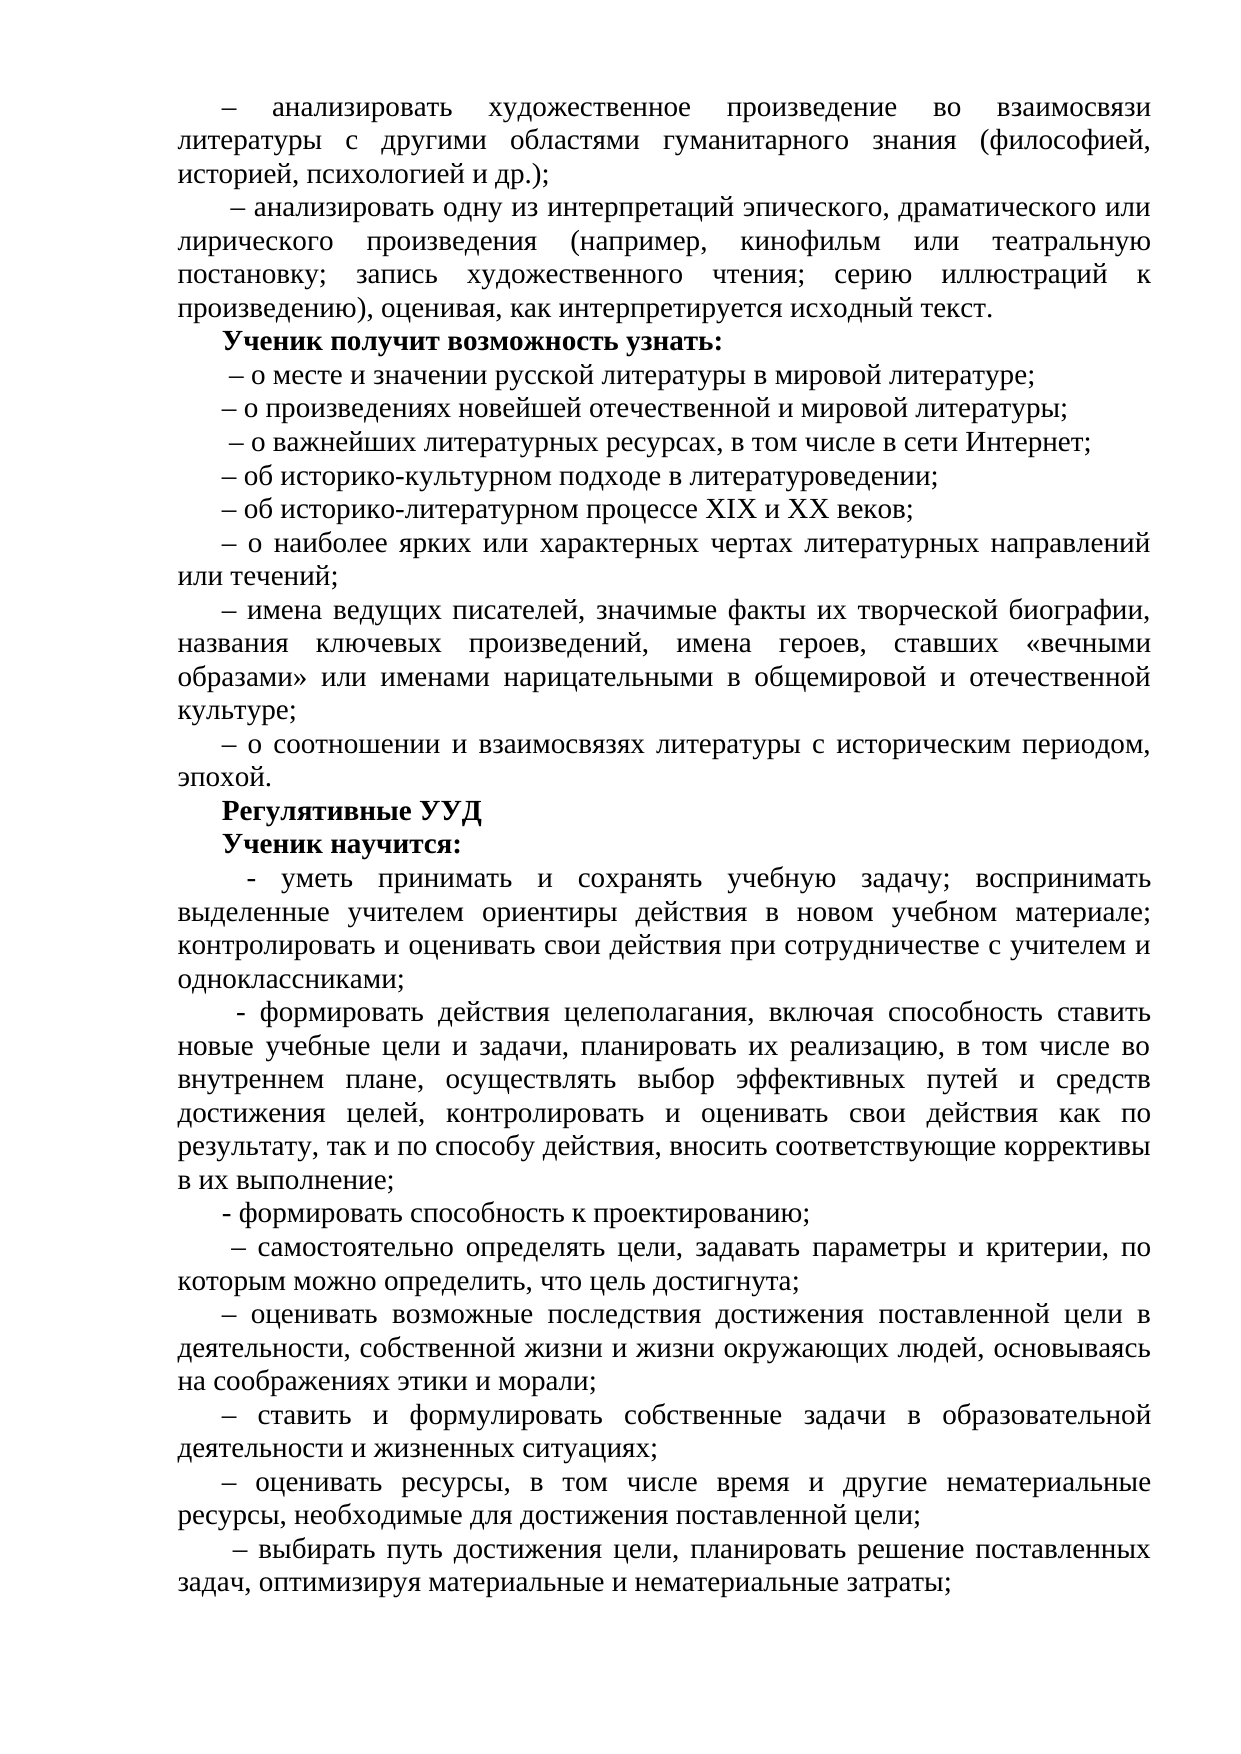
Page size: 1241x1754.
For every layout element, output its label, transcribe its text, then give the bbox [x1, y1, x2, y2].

text – о произведениях новейшей отечественной и мировой литературы; [177, 391, 1152, 424]
text – оценивать возможные последствия достижения поставленной цели в деятельности, собственной жизни и жизни окружающих людей, основываясь на соображениях этики и морали; [177, 1296, 1152, 1397]
text – ставить и формулировать собственные задачи в образовательной деятельности и жизненных ситуациях; [177, 1397, 1152, 1464]
text – о важнейших литературных ресурсах, в том числе в сети Интернет; [177, 424, 1152, 458]
text – об историко-литературном процессе XIX и XX веков; [177, 491, 1152, 525]
text – оценивать ресурсы, в том числе время и другие нематериальные ресурсы, необходимые для достижения поставленной цели; [177, 1464, 1152, 1531]
text – о наиболее ярких или характерных чертах литературных направлений или течений; [177, 525, 1152, 592]
text – о месте и значении русской литературы в мировой литературе; [177, 357, 1152, 391]
text – имена ведущих писателей, значимые факты их творческой биографии, названия ключевых произведений, имена героев, ставших «вечными образами» или именами нарицательными в общемировой и отечественной культуре; [177, 592, 1152, 726]
text Регулятивные УУД [177, 793, 1152, 827]
text – об историко-культурном подходе в литературоведении; [177, 458, 1152, 491]
text - формировать способность к проектированию; [177, 1196, 1152, 1229]
text – самостоятельно определять цели, задавать параметры и критерии, по которым можно определить, что цель достигнута; [177, 1229, 1152, 1296]
text – о соотношении и взаимосвязях литературы с историческим периодом, эпохой. [177, 726, 1152, 793]
text - формировать действия целеполагания, включая способность ставить новые учебные цели и задачи, планировать их реализацию, в том числе во внутреннем плане, осуществлять выбор эффективных путей и средств достижения целей, контролировать и оценивать свои действия как по результату, так и по способу действия, вносить соответствующие коррективы в их выполнение; [177, 994, 1152, 1196]
text – выбирать путь достижения цели, планировать решение поставленных задач, оптимизируя материальные и нематериальные затраты; [177, 1531, 1152, 1598]
text – анализировать одну из интерпретаций эпического, драматического или лирического произведения (например, кинофильм или театральную постановку; запись художественного чтения; серию иллюстраций к произведению), оценивая, как интерпретируется исходный текст. [177, 189, 1152, 323]
text Ученик научится: [177, 827, 1152, 860]
text – анализировать художественное произведение во взаимосвязи литературы с другими областями гуманитарного знания (философией, историей, психологией и др.); [177, 89, 1152, 189]
text Ученик получит возможность узнать: [177, 323, 1152, 357]
text - уметь принимать и сохранять учебную задачу; воспринимать выделенные учителем ориентиры действия в новом учебном материале; контролировать и оценивать свои действия при сотрудничестве с учителем и одноклассниками; [177, 860, 1152, 994]
